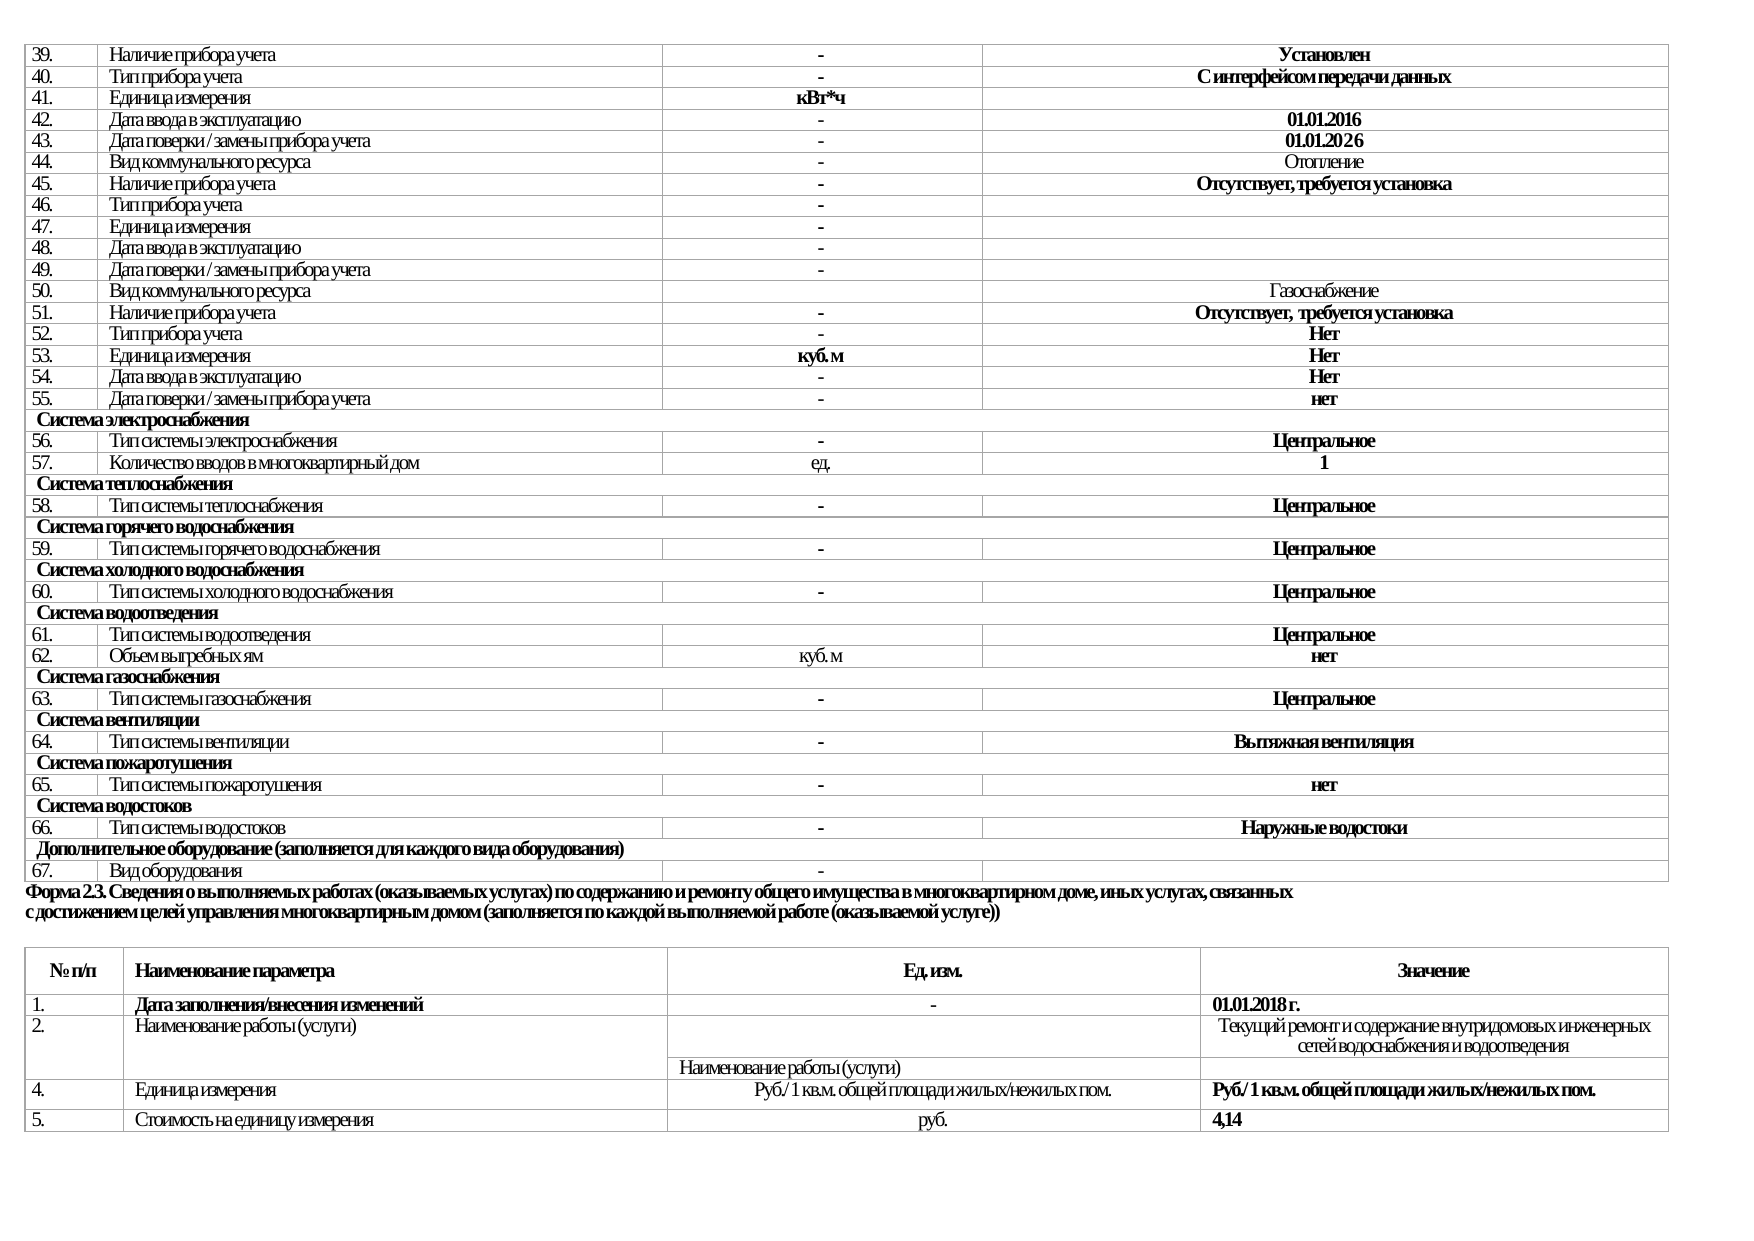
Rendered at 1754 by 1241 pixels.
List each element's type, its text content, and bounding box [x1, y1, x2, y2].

table_cell [26, 775, 97, 795]
table_cell Тип прибора учета [98, 67, 662, 87]
table_header Наименование параметра [124, 948, 667, 994]
table_cell - [663, 196, 982, 216]
table_cell Отопление [983, 153, 1668, 173]
table_cell - [663, 110, 982, 130]
table_cell Дата поверки / замены прибора учета [98, 389, 662, 409]
table_cell Наличие прибора учета [98, 174, 662, 194]
table_cell [26, 539, 97, 559]
table_cell - [663, 496, 982, 516]
table_cell Текущий ремонт и содержание внутридомовых инженерных сетей водоснабжения и водоотведения [1201, 1016, 1668, 1057]
table_cell [26, 861, 97, 881]
table_cell [26, 67, 97, 87]
table_cell куб. м [663, 646, 982, 667]
table_cell - [663, 324, 982, 345]
table_cell [26, 196, 97, 216]
table_cell куб. м [663, 346, 982, 366]
table_header № п/п [26, 948, 123, 994]
table_cell [983, 260, 1668, 280]
table_header Значение [1201, 948, 1668, 994]
table_cell С интерфейсом передачи данных [983, 67, 1668, 87]
table_cell Тип прибора учета [98, 324, 662, 345]
table_cell Система газоснабжения [26, 668, 1668, 688]
table_cell - [663, 818, 982, 838]
table_cell 01.01.2018 г. [1201, 995, 1668, 1015]
table_cell [26, 239, 97, 259]
table_cell [26, 45, 97, 66]
table_cell [26, 174, 97, 194]
table_cell - [663, 153, 982, 173]
table_cell [26, 1016, 123, 1079]
table_cell [26, 432, 97, 452]
table_cell [26, 389, 97, 409]
table_cell Дата ввода в эксплуатацию [98, 367, 662, 388]
table_cell Наименование работы (услуги) [124, 1016, 667, 1079]
table_cell [668, 1016, 1200, 1057]
table_header Ед. изм. [668, 948, 1200, 994]
table_cell Установлен [983, 45, 1668, 66]
table_cell Вид оборудования [98, 861, 662, 881]
table_cell Отсутствует, требуется установка [983, 174, 1668, 194]
table_cell Газоснабжение [983, 281, 1668, 302]
table_cell Наружные водостоки [983, 818, 1668, 838]
table_cell Система теплоснабжения [26, 475, 1668, 495]
table_cell Тип прибора учета [98, 196, 662, 216]
table_cell Объем выгребных ям [98, 646, 662, 667]
table_cell - [663, 45, 982, 66]
table_cell Руб./ 1 кв.м. общей площади жилых/нежилых пом. [668, 1080, 1200, 1109]
table_cell Нет [983, 346, 1668, 366]
table_cell Тип системы газоснабжения [98, 689, 662, 709]
table_cell Тип системы вентиляции [98, 732, 662, 752]
table_cell Дата поверки / замены прибора учета [98, 260, 662, 280]
table_cell [26, 153, 97, 173]
table_cell Тип системы электроснабжения [98, 432, 662, 452]
table_cell [26, 367, 97, 388]
table_cell [26, 260, 97, 280]
table_cell Стоимость на единицу измерения [124, 1110, 667, 1131]
table_cell руб. [668, 1110, 1200, 1131]
table_cell Единица измерения [98, 346, 662, 366]
table_cell Центральное [983, 689, 1668, 709]
table_cell [983, 196, 1668, 216]
table_cell - [663, 582, 982, 602]
table_cell - [663, 539, 982, 559]
table_cell [26, 732, 97, 752]
table_cell Тип системы водостоков [98, 818, 662, 838]
table_cell [26, 1080, 123, 1109]
table_cell - [663, 303, 982, 323]
table_cell Дата ввода в эксплуатацию [98, 239, 662, 259]
table_cell Тип системы пожаротушения [98, 775, 662, 795]
table_cell кВт*ч [663, 88, 982, 109]
table_cell Наименование работы (услуги) [668, 1058, 1200, 1079]
table_cell Центральное [983, 432, 1668, 452]
table_cell - [663, 775, 982, 795]
table_cell 01.01.2016 [983, 110, 1668, 130]
table_cell [26, 324, 97, 345]
text Форма 2.3. Сведения о выполняемых работах (оказываемых услугах) по содержанию и ремонту общего имущества в многоквартирном доме, иных услугах, связанных с достижением целей управления многоквартирным домом (заполняется по каждой выполняемой работе (оказываемой услуге)) [25, 882, 1668, 923]
table_cell [26, 689, 97, 709]
table_cell Дата заполнения/внесения изменений [124, 995, 667, 1015]
table_cell - [663, 389, 982, 409]
table_cell [983, 239, 1668, 259]
table_cell [1201, 1058, 1668, 1079]
table_cell - [663, 260, 982, 280]
table_cell Центральное [983, 496, 1668, 516]
table_cell - [663, 732, 982, 752]
table_cell Система водостоков [26, 796, 1668, 817]
table_cell - [663, 432, 982, 452]
table_cell Отсутствует, требуется установка [983, 303, 1668, 323]
table_cell Вид коммунального ресурса [98, 281, 662, 302]
table_cell Система горячего водоснабжения [26, 518, 1668, 538]
table_cell Центральное [983, 582, 1668, 602]
table_cell - [668, 995, 1200, 1015]
table_cell Дата поверки / замены прибора учета [98, 131, 662, 152]
table_cell Нет [983, 324, 1668, 345]
table_cell [26, 453, 97, 473]
table_cell [26, 1110, 123, 1131]
table_cell - [663, 131, 982, 152]
table_cell [26, 995, 123, 1015]
table_cell [26, 496, 97, 516]
table_cell Система электроснабжения [26, 410, 1668, 431]
table_cell - [663, 367, 982, 388]
table_cell [663, 625, 982, 645]
table_cell [983, 861, 1668, 881]
table_cell [26, 217, 97, 237]
table_cell Центральное [983, 625, 1668, 645]
table_cell [983, 88, 1668, 109]
table_cell - [663, 174, 982, 194]
table_cell [26, 88, 97, 109]
table_cell [26, 303, 97, 323]
table_cell Нет [983, 367, 1668, 388]
table_cell нет [983, 646, 1668, 667]
table_cell - [663, 67, 982, 87]
table_cell Вид коммунального ресурса [98, 153, 662, 173]
table_cell - [663, 689, 982, 709]
table_cell [663, 281, 982, 302]
table_cell Дата ввода в эксплуатацию [98, 110, 662, 130]
table_cell Единица измерения [98, 217, 662, 237]
table_cell 01.01.2026 [983, 131, 1668, 152]
table_cell Система пожаротушения [26, 754, 1668, 774]
table_cell ед. [663, 453, 982, 473]
table_cell [26, 582, 97, 602]
table_cell - [663, 861, 982, 881]
table_cell 4,14 [1201, 1110, 1668, 1131]
table_cell Тип системы водоотведения [98, 625, 662, 645]
table_cell [26, 281, 97, 302]
table_cell Единица измерения [124, 1080, 667, 1109]
table_cell Дополнительное оборудование (заполняется для каждого вида оборудования) [26, 839, 1668, 860]
table_cell [26, 346, 97, 366]
table_cell [26, 646, 97, 667]
table_cell Тип системы теплоснабжения [98, 496, 662, 516]
table_cell [983, 217, 1668, 237]
table_cell Система холодного водоснабжения [26, 560, 1668, 581]
table_cell нет [983, 389, 1668, 409]
table_cell Тип системы холодного водоснабжения [98, 582, 662, 602]
table_cell [26, 818, 97, 838]
table_cell Тип системы горячего водоснабжения [98, 539, 662, 559]
table_cell Наличие прибора учета [98, 303, 662, 323]
table_cell [26, 131, 97, 152]
table_cell [26, 625, 97, 645]
table_cell - [663, 239, 982, 259]
table_cell [26, 110, 97, 130]
table_cell Система вентиляции [26, 711, 1668, 731]
table_cell - [663, 217, 982, 237]
table_cell Вытяжная вентиляция [983, 732, 1668, 752]
table_cell Руб./ 1 кв.м. общей площади жилых/нежилых пом. [1201, 1080, 1668, 1109]
table_cell Единица измерения [98, 88, 662, 109]
table_cell Наличие прибора учета [98, 45, 662, 66]
table_cell Система водоотведения [26, 603, 1668, 624]
table_cell 1 [983, 453, 1668, 473]
table_cell Центральное [983, 539, 1668, 559]
table_cell Количество вводов в многоквартирный дом [98, 453, 662, 473]
table_cell нет [983, 775, 1668, 795]
